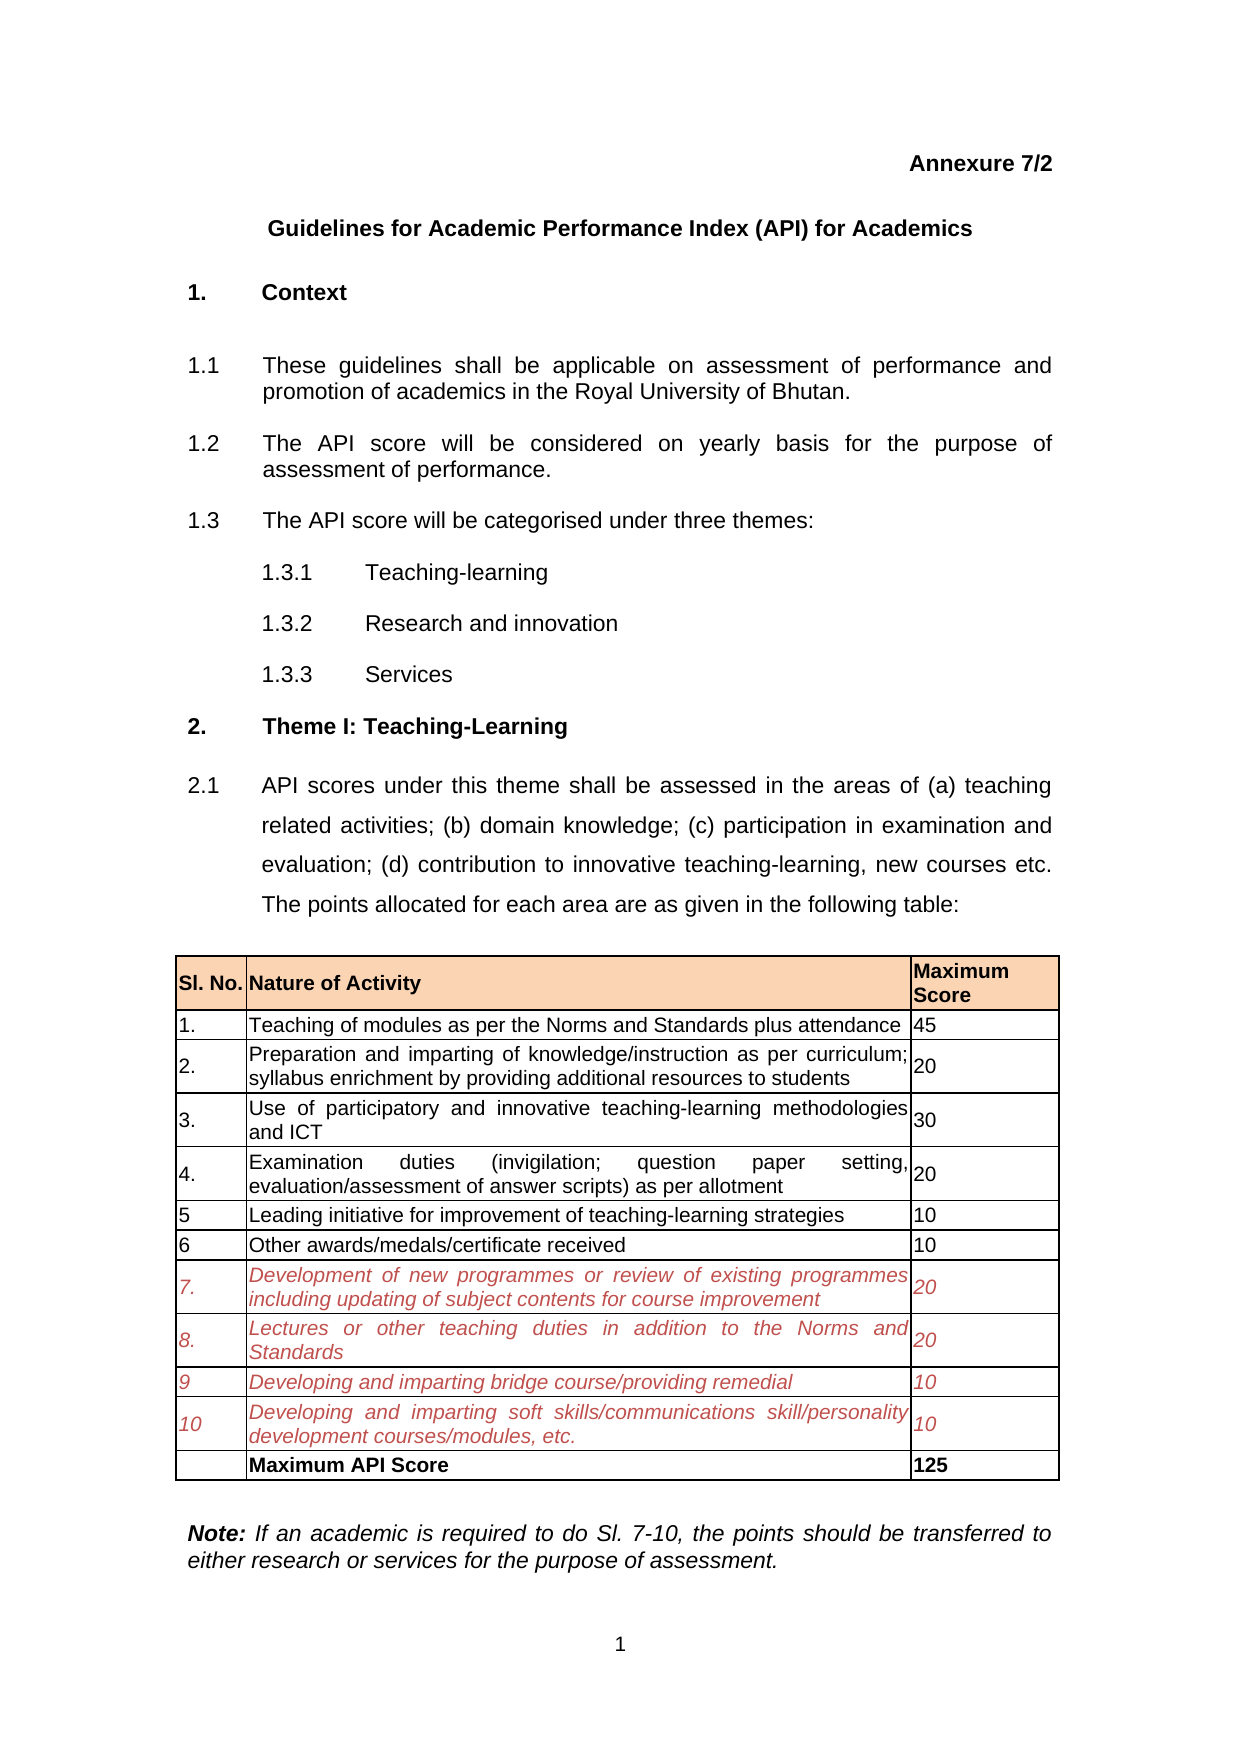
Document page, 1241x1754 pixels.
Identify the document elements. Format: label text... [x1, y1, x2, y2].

table_cell 4. [177, 1147, 246, 1199]
table_cell [177, 1451, 246, 1479]
table_cell 9 [177, 1368, 246, 1396]
table_cell 1. [177, 1011, 246, 1038]
table_cell 20 [912, 1147, 1058, 1199]
text Annexure 7/2 [187, 150, 1053, 176]
table_cell Preparation and imparting of knowledge/instruction as per curriculum; syllabus enrichment by providing additional resources to students [247, 1040, 910, 1092]
list These guidelines shall be applicable on assessment of performance and promotion of academics in the Royal University of Bhutan. [187, 352, 1053, 404]
table_cell 3. [177, 1094, 246, 1146]
table_header Sl. No. [177, 957, 246, 1009]
table_cell 20 [912, 1040, 1058, 1092]
table_header Maximum Score [912, 957, 1058, 1009]
table_cell 10 [912, 1231, 1058, 1259]
text Guidelines for Academic Performance Index (API) for Academics [187, 214, 1053, 241]
list Theme I: Teaching-Learning [187, 713, 1053, 739]
table_cell Examination duties (invigilation; question paper setting, evaluation/assessment of answer scripts) as per allotment [247, 1147, 910, 1199]
table_cell Maximum API Score [247, 1451, 910, 1479]
table_cell 10 [912, 1397, 1058, 1449]
table_cell Developing and imparting bridge course/providing remedial [247, 1368, 910, 1396]
table_cell 8. [177, 1314, 246, 1366]
text Note: If an academic is required to do Sl. 7-10, the points should be transferred to either research or services for the purpose of assessment. [187, 1520, 1053, 1573]
table_cell Teaching of modules as per the Norms and Standards plus attendance [247, 1011, 910, 1038]
list Research and innovation [261, 610, 1053, 636]
list The API score will be considered on yearly basis for the purpose of assessment of performance. [187, 429, 1053, 482]
table_cell Lectures or other teaching duties in addition to the Norms and Standards [247, 1314, 910, 1366]
list Teaching-learning [261, 558, 1053, 585]
list Context [187, 279, 1053, 305]
table_header Nature of Activity [247, 957, 910, 1009]
list The API score will be categorised under three themes: [187, 507, 1053, 533]
table_cell 6 [177, 1231, 246, 1259]
table_cell 10 [912, 1368, 1058, 1396]
table_cell Developing and imparting soft skills/communications skill/personality development courses/modules, etc. [247, 1397, 910, 1449]
table_cell 7. [177, 1261, 246, 1312]
table_cell Use of participatory and innovative teaching-learning methodologies and ICT [247, 1094, 910, 1146]
table_cell Other awards/medals/certificate received [247, 1231, 910, 1259]
list Services [261, 661, 1053, 688]
list API scores under this theme shall be assessed in the areas of (a) teaching related activities; (b) domain knowledge; (c) participation in examination and evaluation; (d) contribution to innovative teaching-learning, new courses etc. The points allocated for each area are as given in the following table: [187, 772, 1053, 917]
table_cell 5 [177, 1201, 246, 1229]
table_cell Leading initiative for improvement of teaching-learning strategies [247, 1201, 910, 1229]
table_cell 30 [912, 1094, 1058, 1146]
table_cell 10 [177, 1397, 246, 1449]
table_cell 45 [912, 1011, 1058, 1038]
table_cell Development of new programmes or review of existing programmes including updating of subject contents for course improvement [247, 1261, 910, 1312]
table_cell 125 [912, 1451, 1058, 1479]
table_cell 20 [912, 1261, 1058, 1312]
table_cell 2. [177, 1040, 246, 1092]
table_cell 20 [912, 1314, 1058, 1366]
table_cell 10 [912, 1201, 1058, 1229]
